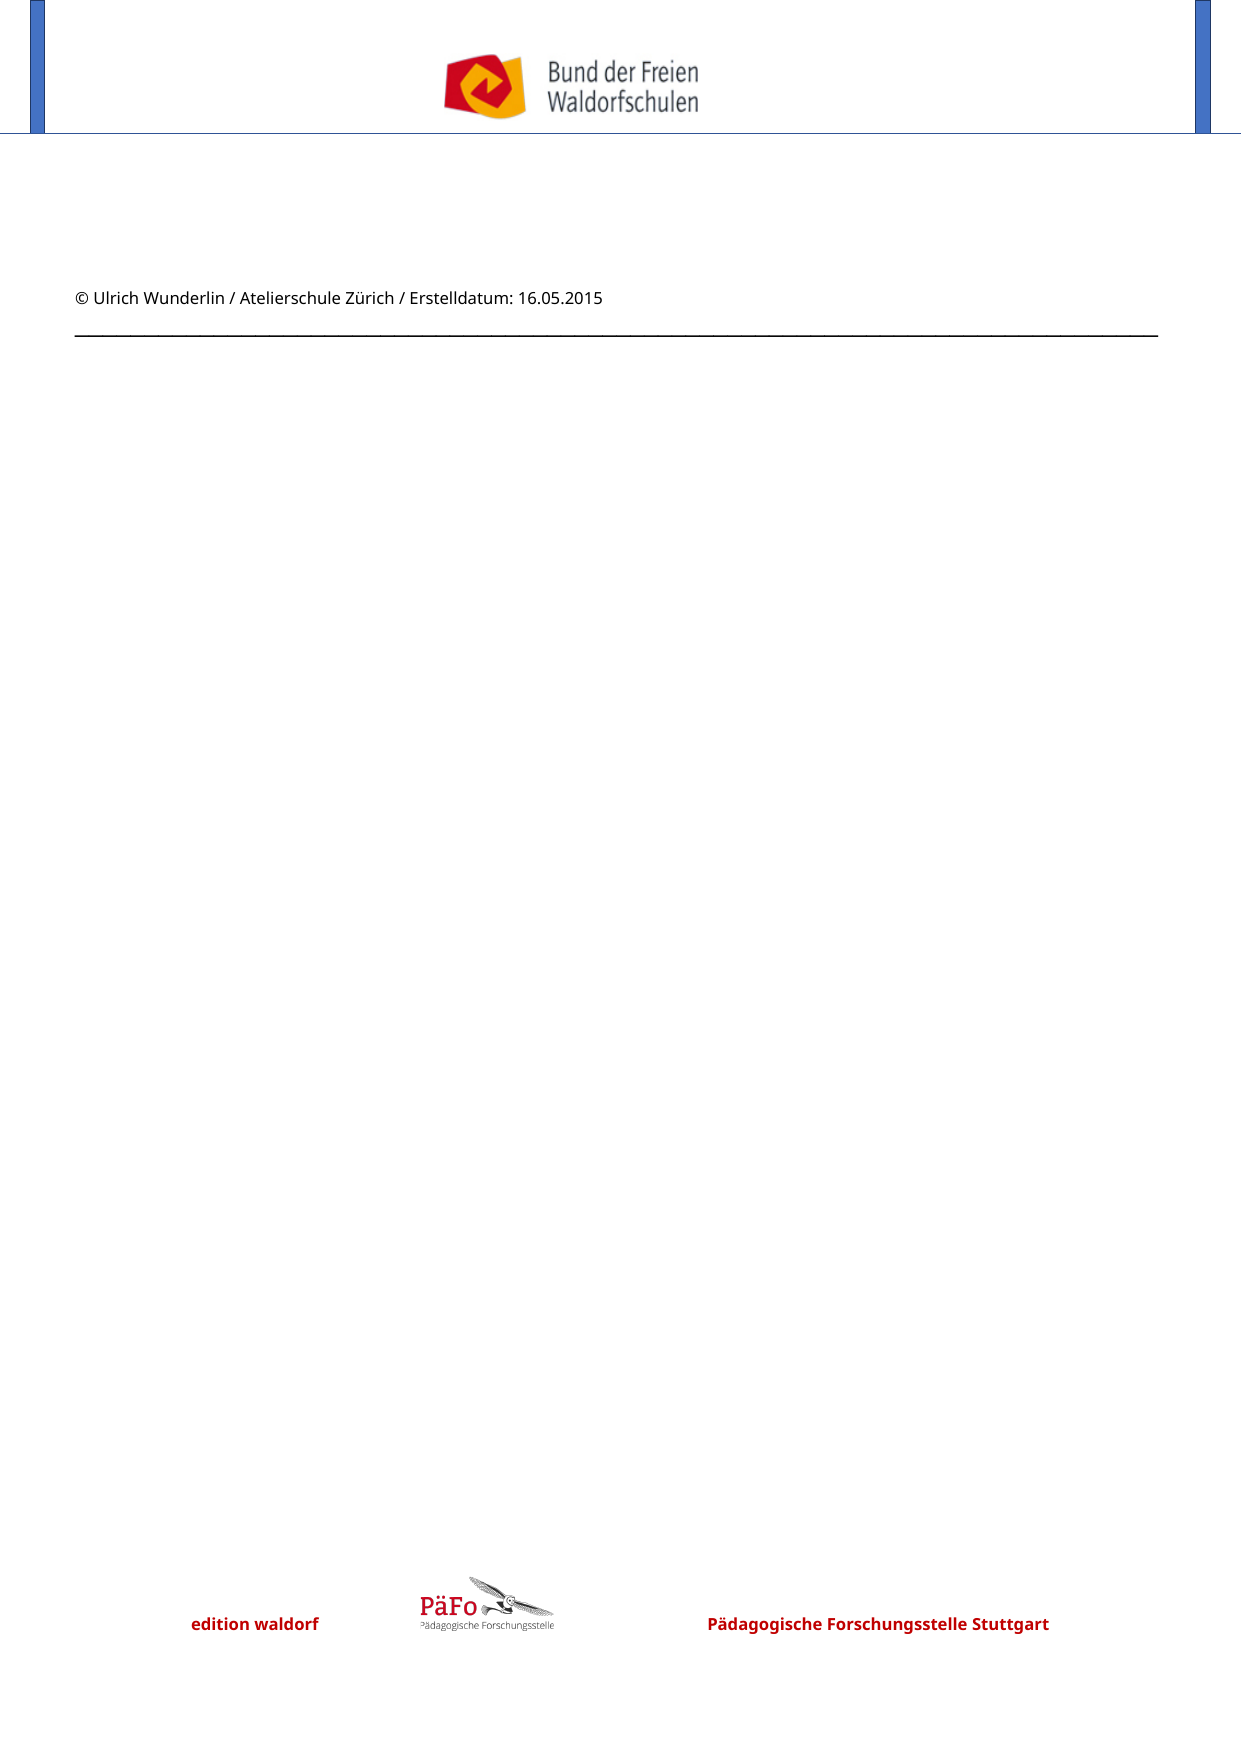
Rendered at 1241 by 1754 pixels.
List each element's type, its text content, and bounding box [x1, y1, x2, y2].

picture [443, 53, 699, 121]
text © Ulrich Wunderlin / Atelierschule Zürich / Erstelldatum: 16.05.2015 [75, 287, 1165, 309]
picture [420, 1576, 554, 1631]
text ______________________________________________________________________________ [75, 309, 1165, 338]
